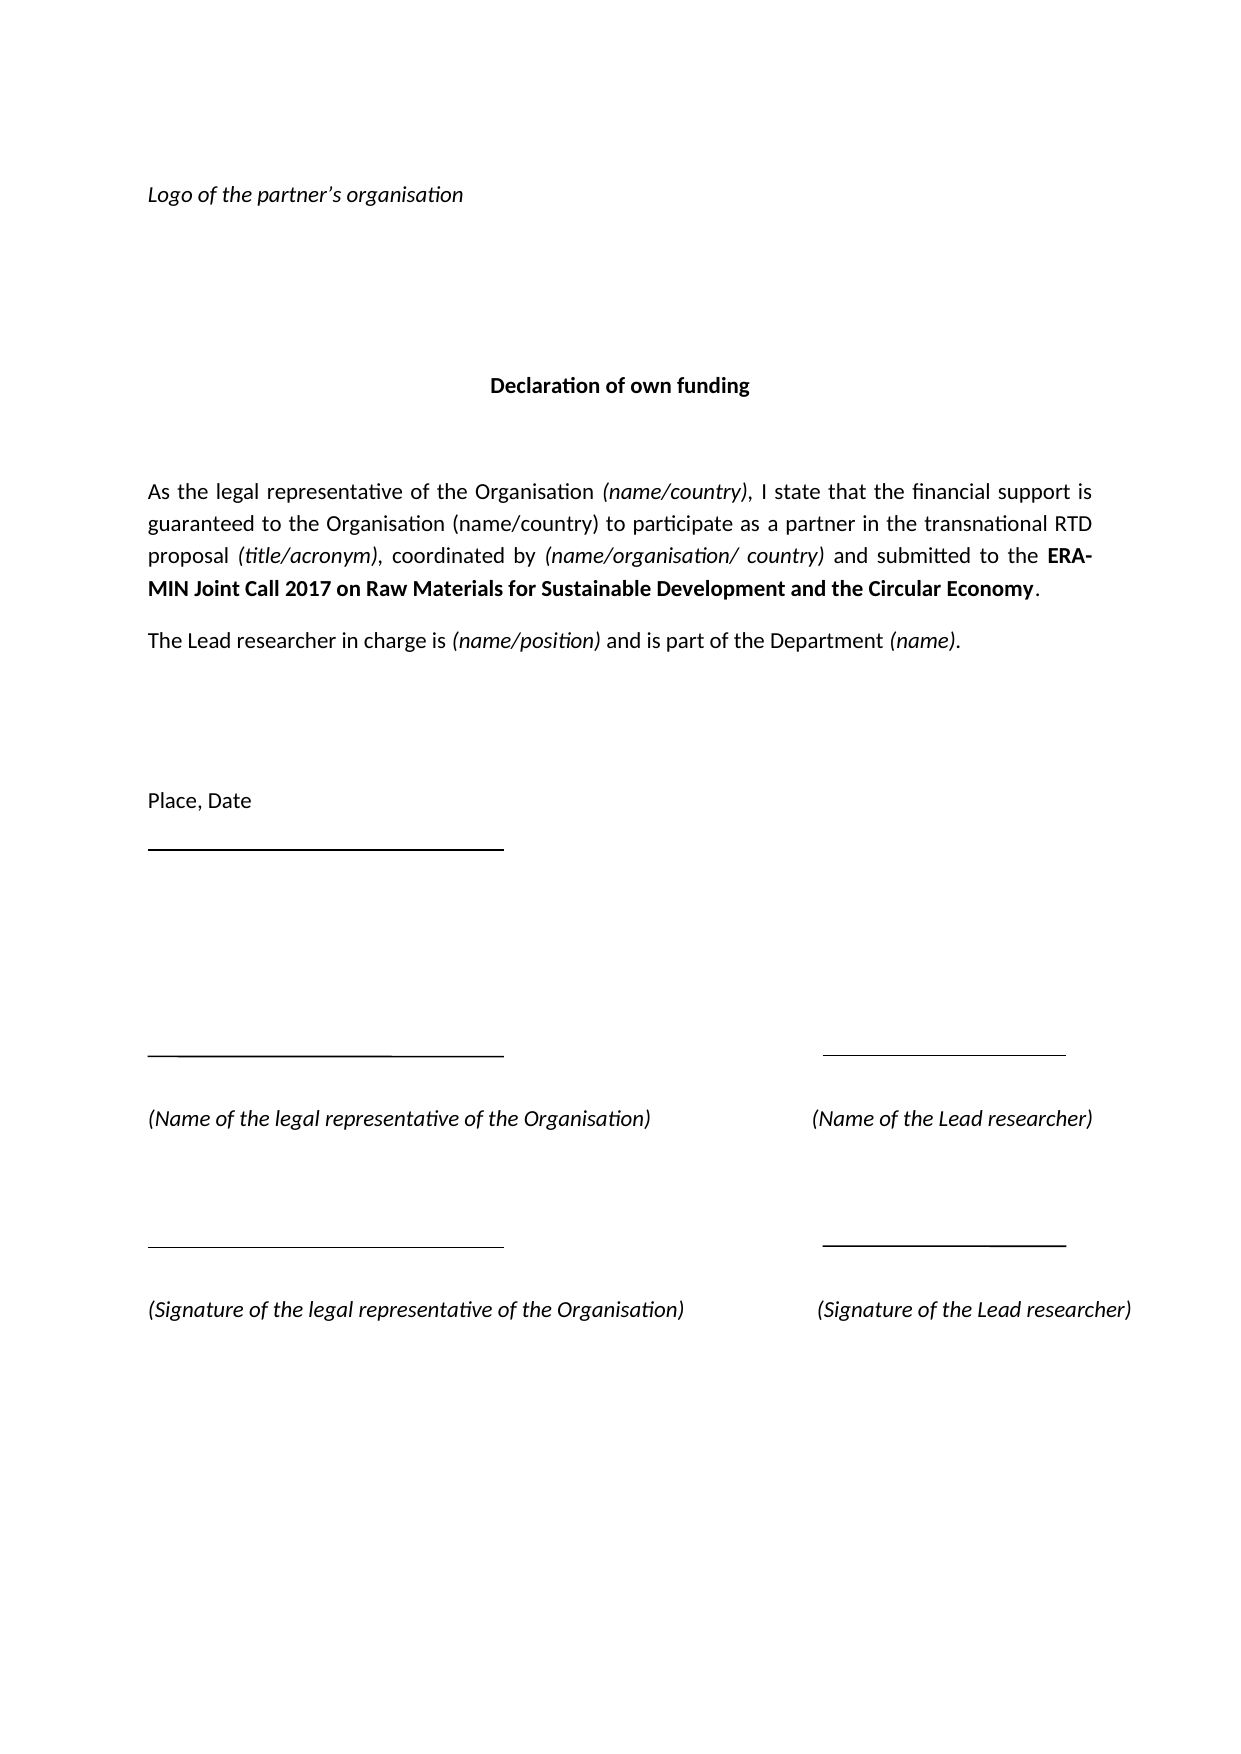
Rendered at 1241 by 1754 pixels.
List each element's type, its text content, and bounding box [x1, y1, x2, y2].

text (Name of the legal representative of the Organisation) (Name of the Lead researcher) [148, 1104, 1226, 1164]
text As the legal representative of the Organisation (name/country), I state that the financial support is guaranteed to the Organisation (name/country) to participate as a partner in the transnational RTD proposal (title/acronym), coordinated by (name/organisation/ country) and submitted to the ERA-MIN Joint Call 2017 on Raw Materials for Sustainable Development and the Circular Economy. [148, 477, 1093, 602]
text Logo of the partner’s organisation [148, 180, 1093, 208]
text Declaration of own funding [148, 371, 1093, 399]
text Place, Date [148, 786, 1093, 814]
text The Lead researcher in charge is (name/position) and is part of the Department (name). [148, 627, 1093, 655]
text (Signature of the legal representative of the Organisation) (Signature of the Lead researcher) [148, 1295, 1196, 1323]
